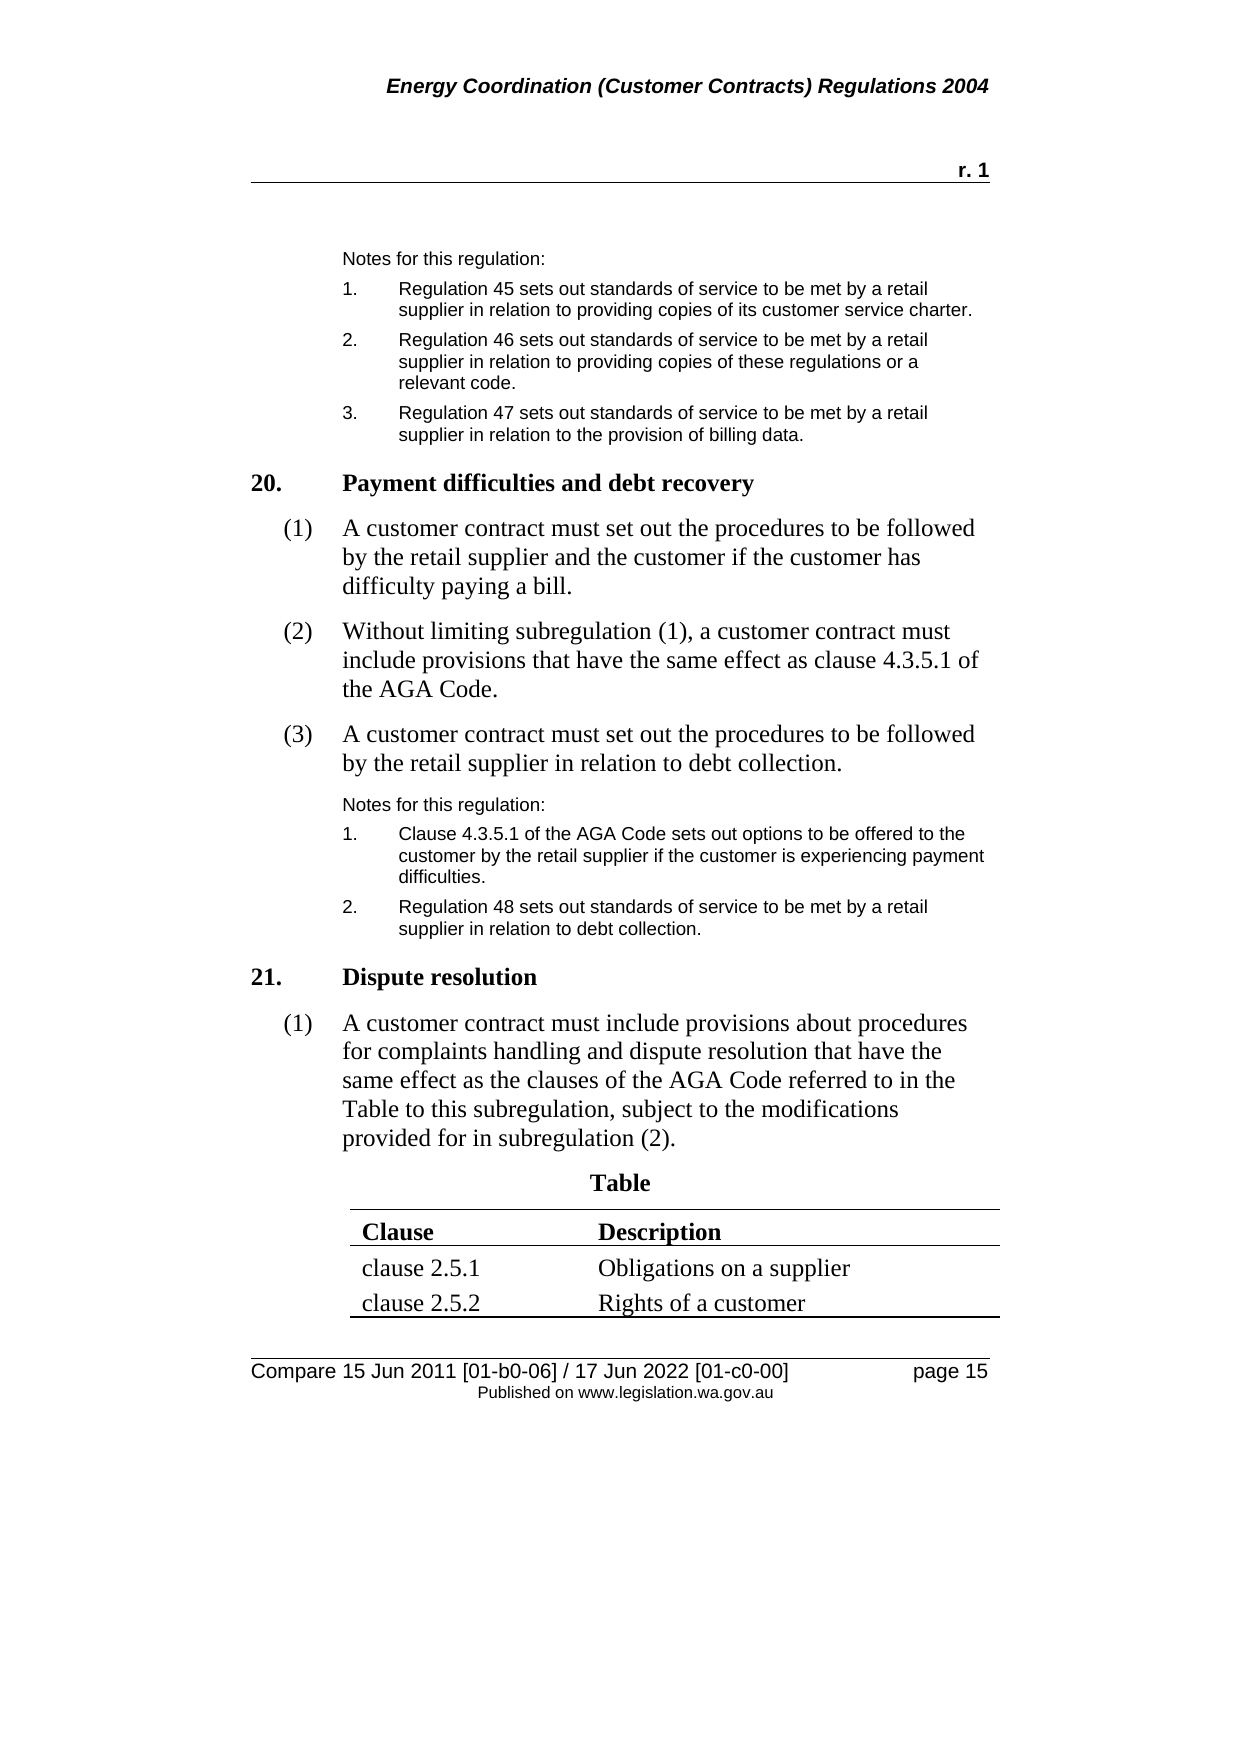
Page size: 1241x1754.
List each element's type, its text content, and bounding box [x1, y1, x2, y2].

table_cell clause 2.5.1 [350, 1246, 587, 1281]
text (2) Without limiting subregulation (1), a customer contract must include provisions that have the same effect as clause 4.3.5.1 of the AGA Code. [251, 616, 990, 702]
subtitle Table [251, 1168, 990, 1197]
text (1) A customer contract must set out the procedures to be followed by the retail supplier and the customer if the customer has difficulty paying a bill. [251, 513, 990, 599]
text 1. Clause 4.3.5.1 of the AGA Code sets out options to be offered to the customer by the retail supplier if the customer is experiencing payment difficulties. [251, 823, 990, 888]
subtitle Notes for this regulation: [251, 793, 990, 815]
text (3) A customer contract must set out the procedures to be followed by the retail supplier in relation to debt collection. [251, 719, 990, 777]
subtitle Notes for this regulation: [251, 247, 990, 269]
text 3. Regulation 47 sets out standards of service to be met by a retail supplier in relation to the provision of billing data. [251, 402, 990, 445]
subtitle 20. Payment difficulties and debt recovery [251, 468, 990, 497]
table_header Description [587, 1210, 1000, 1245]
text 2. Regulation 48 sets out standards of service to be met by a retail supplier in relation to debt collection. [251, 896, 990, 939]
text 2. Regulation 46 sets out standards of service to be met by a retail supplier in relation to providing copies of these regulations or a relevant code. [251, 329, 990, 393]
text 1. Regulation 45 sets out standards of service to be met by a retail supplier in relation to providing copies of its customer service charter. [251, 277, 990, 321]
text (1) A customer contract must include provisions about procedures for complaints handling and dispute resolution that have the same effect as the clauses of the AGA Code referred to in the Table to this subregulation, subject to the modifications provided for in subregulation (2). [251, 1008, 990, 1151]
table_header Clause [350, 1210, 587, 1245]
table_cell Obligations on a supplier [587, 1246, 1000, 1281]
table_cell Rights of a customer [587, 1281, 1000, 1316]
table_cell clause 2.5.2 [350, 1281, 587, 1316]
subtitle 21. Dispute resolution [251, 962, 990, 991]
